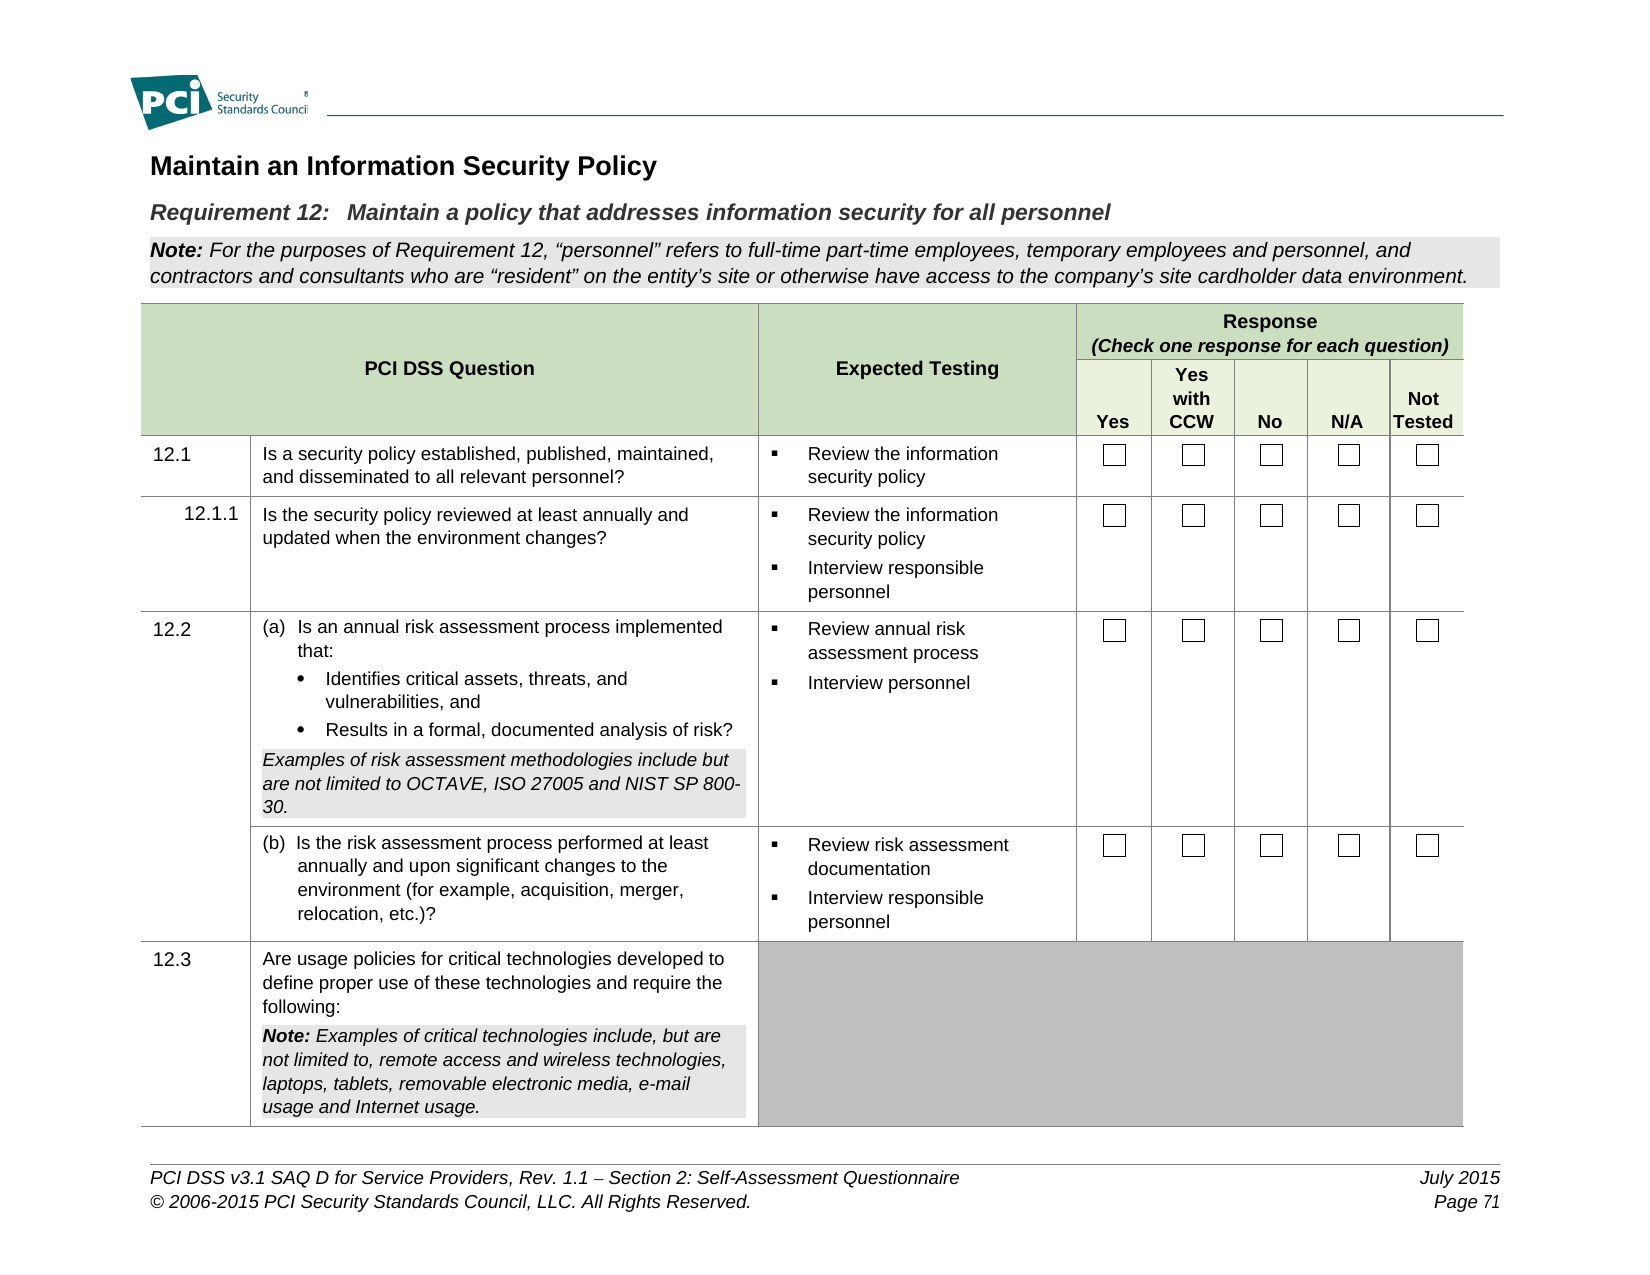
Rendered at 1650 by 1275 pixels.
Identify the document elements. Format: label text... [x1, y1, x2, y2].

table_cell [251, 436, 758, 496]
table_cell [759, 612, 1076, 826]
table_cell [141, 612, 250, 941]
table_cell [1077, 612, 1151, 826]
subtitle Requirement 12: Maintain a policy that addresses information security for all personnel [150, 198, 1500, 225]
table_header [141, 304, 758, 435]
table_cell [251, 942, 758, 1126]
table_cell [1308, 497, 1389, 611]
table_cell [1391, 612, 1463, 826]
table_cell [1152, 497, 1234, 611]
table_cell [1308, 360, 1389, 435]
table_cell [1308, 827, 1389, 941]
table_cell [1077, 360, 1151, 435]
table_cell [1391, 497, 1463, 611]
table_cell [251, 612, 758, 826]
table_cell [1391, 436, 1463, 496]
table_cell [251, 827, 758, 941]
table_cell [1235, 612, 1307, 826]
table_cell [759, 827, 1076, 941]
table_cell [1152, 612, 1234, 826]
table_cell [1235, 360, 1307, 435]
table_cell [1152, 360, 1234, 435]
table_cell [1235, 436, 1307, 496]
subtitle Maintain an Information Security Policy [150, 150, 1500, 181]
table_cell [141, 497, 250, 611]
text Note: For the purposes of Requirement 12, “personnel” refers to full-time part-time employees, temporary employees and personnel, and contractors and consultants who are “resident” on the entity’s site or otherwise have access to the company’s site cardholder data environment. [150, 237, 1500, 288]
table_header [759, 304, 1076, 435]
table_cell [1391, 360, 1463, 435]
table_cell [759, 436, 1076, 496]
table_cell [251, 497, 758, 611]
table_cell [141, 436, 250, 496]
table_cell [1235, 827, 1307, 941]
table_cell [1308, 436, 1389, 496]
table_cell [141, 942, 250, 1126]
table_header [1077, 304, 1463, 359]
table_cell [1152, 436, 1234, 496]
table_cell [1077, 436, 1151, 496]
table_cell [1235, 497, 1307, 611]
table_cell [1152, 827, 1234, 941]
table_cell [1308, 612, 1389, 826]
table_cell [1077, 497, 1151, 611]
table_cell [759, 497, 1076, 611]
picture [130, 75, 308, 130]
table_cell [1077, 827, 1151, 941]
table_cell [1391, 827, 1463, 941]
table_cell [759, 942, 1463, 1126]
